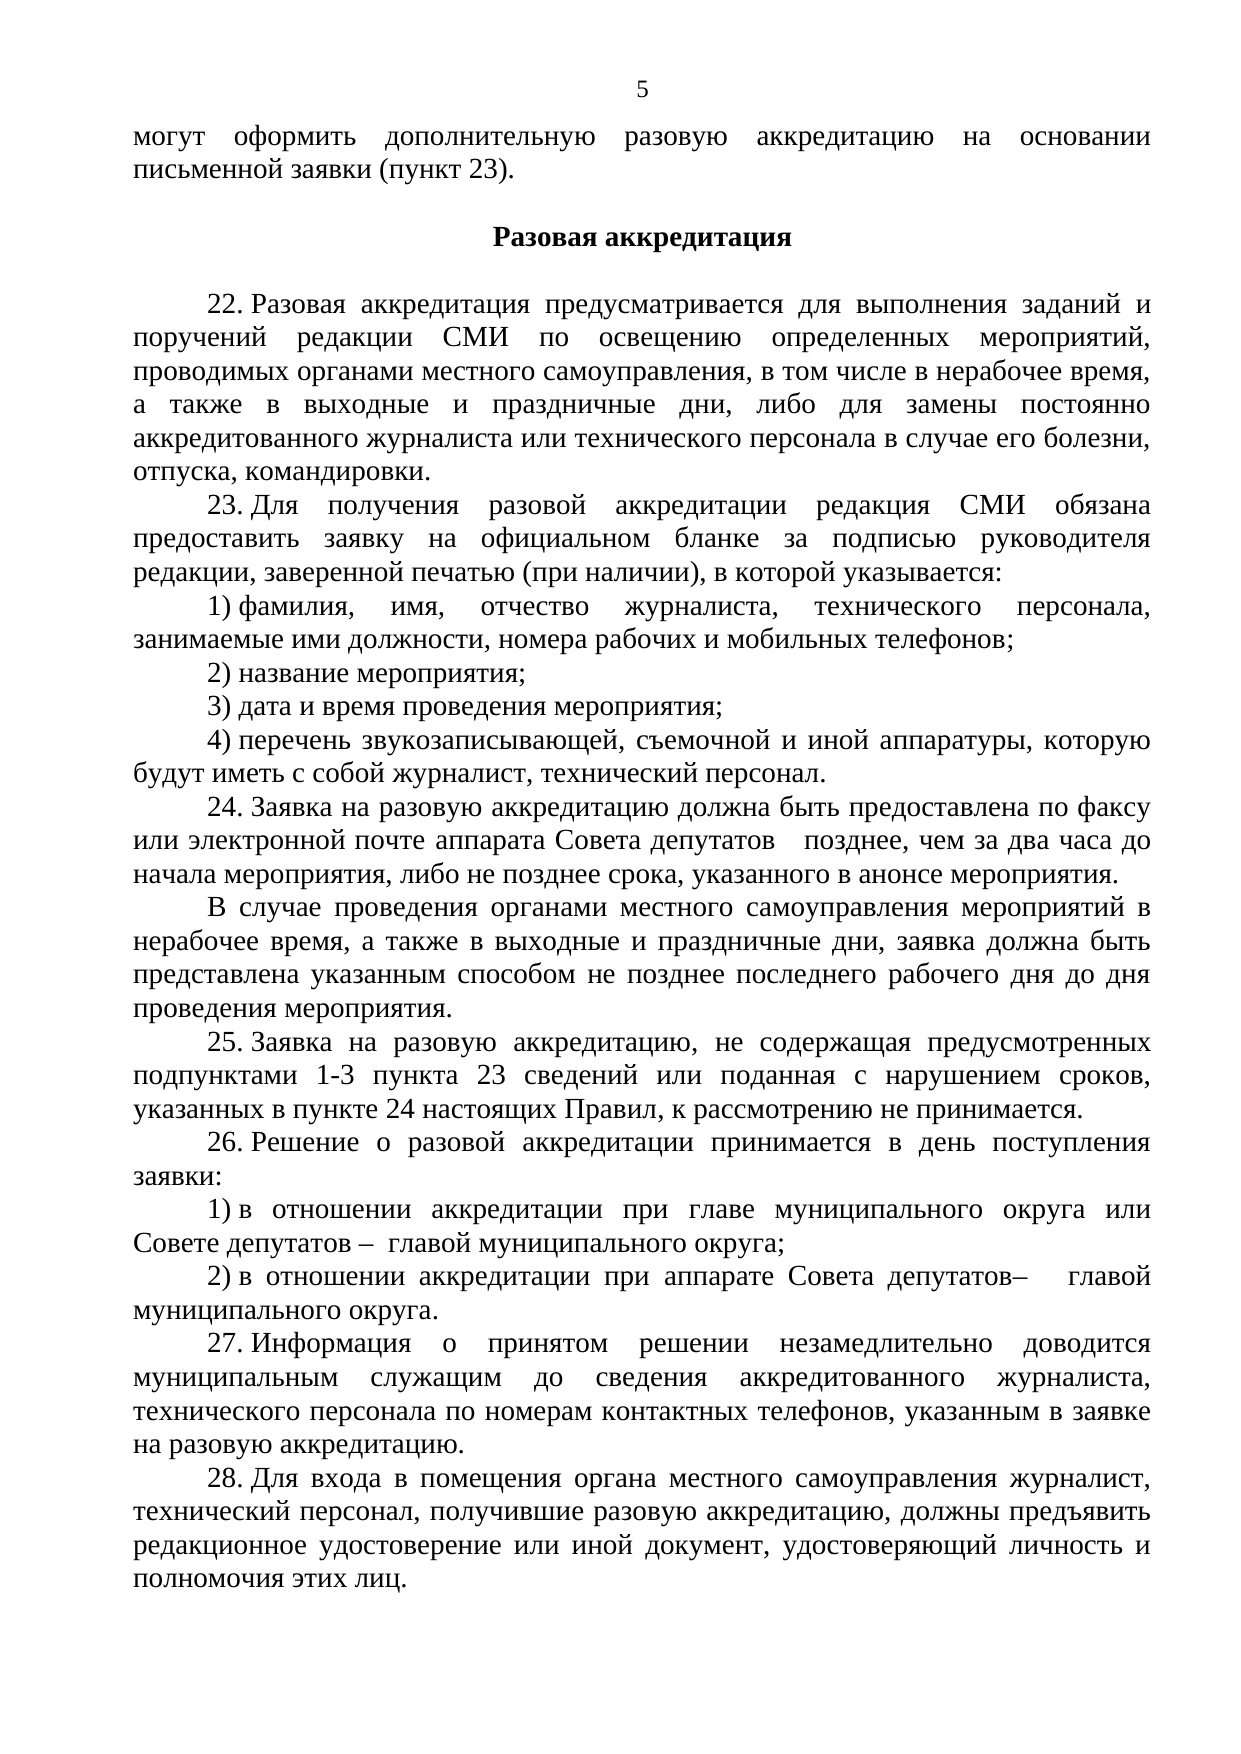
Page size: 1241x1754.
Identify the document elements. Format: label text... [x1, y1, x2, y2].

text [133, 118, 1152, 185]
text 3) дата и время проведения мероприятия; [133, 688, 1152, 722]
text 2) в отношении аккредитации при аппарате Совета депутатов– главой муниципального округа. [133, 1258, 1152, 1326]
text 28. Для входа в помещения органа местного самоуправления журналист, технический персонал, получившие разовую аккредитацию, должны предъявить редакционное удостоверение или иной документ, удостоверяющий личность и полномочия этих лиц. [133, 1460, 1152, 1594]
text 23. Для получения разовой аккредитации редакция СМИ обязана предоставить заявку на официальном бланке за подписью руководителя редакции, заверенной печатью (при наличии), в которой указывается: [133, 487, 1152, 588]
text 1) в отношении аккредитации при главе муниципального округа или Совете депутатов – главой муниципального округа; [133, 1191, 1152, 1258]
text 22. Разовая аккредитация предусматривается для выполнения заданий и поручений редакции СМИ по освещению определенных мероприятий, проводимых органами местного самоуправления, в том числе в нерабочее время, а также в выходные и праздничные дни, либо для замены постоянно аккредитованного журналиста или технического персонала в случае его болезни, отпуска, командировки. [133, 286, 1152, 487]
text 4) перечень звукозаписывающей, съемочной и иной аппаратуры, которую будут иметь с собой журналист, технический персонал. [133, 722, 1152, 789]
text 25. Заявка на разовую аккредитацию, не содержащая предусмотренных подпунктами 1-3 пункта 23 сведений или поданная с нарушением сроков, указанных в пункте 24 настоящих Правил, к рассмотрению не принимается. [133, 1024, 1152, 1124]
text 26. Решение о разовой аккредитации принимается в день поступления заявки: [133, 1124, 1152, 1191]
text В случае проведения органами местного самоуправления мероприятий в нерабочее время, а также в выходные и праздничные дни, заявка должна быть представлена указанным способом не позднее последнего рабочего дня до дня проведения мероприятия. [133, 889, 1152, 1024]
text 24. Заявка на разовую аккредитацию должна быть предоставлена по факсу или электронной почте аппарата Совета депутатов позднее, чем за два часа до начала мероприятия, либо не позднее срока, указанного в анонсе мероприятия. [133, 789, 1152, 889]
text 1) фамилия, имя, отчество журналиста, технического персонала, занимаемые ими должности, номера рабочих и мобильных телефонов; [133, 588, 1152, 655]
text 2) название мероприятия; [133, 655, 1152, 688]
text 27. Информация о принятом решении незамедлительно доводится муниципальным служащим до сведения аккредитованного журналиста, технического персонала по номерам контактных телефонов, указанным в заявке на разовую аккредитацию. [133, 1326, 1152, 1460]
text Разовая аккредитация [133, 219, 1152, 252]
